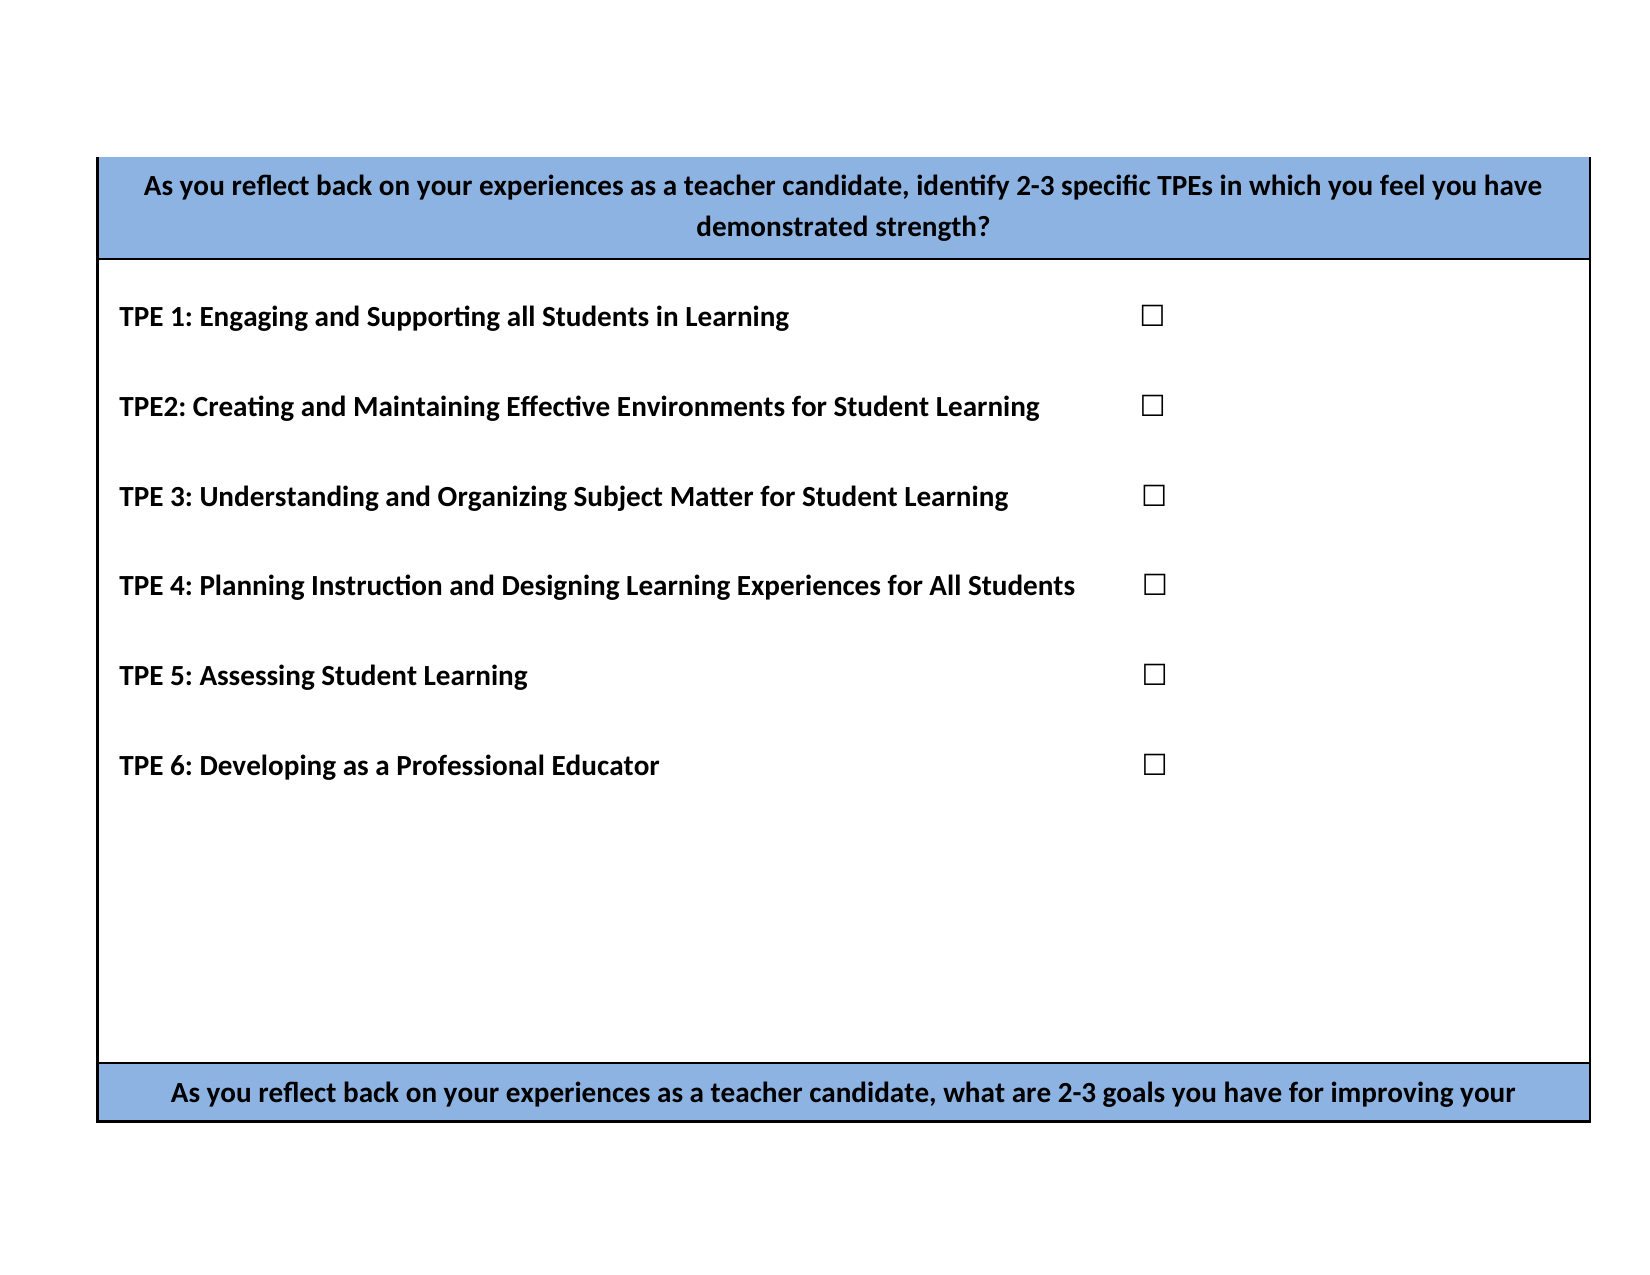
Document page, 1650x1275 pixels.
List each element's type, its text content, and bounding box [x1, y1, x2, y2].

table_cell [99, 260, 1589, 1062]
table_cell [99, 1064, 1589, 1120]
table_header As you reflect back on your experiences as a teacher candidate, identify 2-3 specific TPEs in which you feel you have demonstrated strength? [99, 157, 1589, 258]
